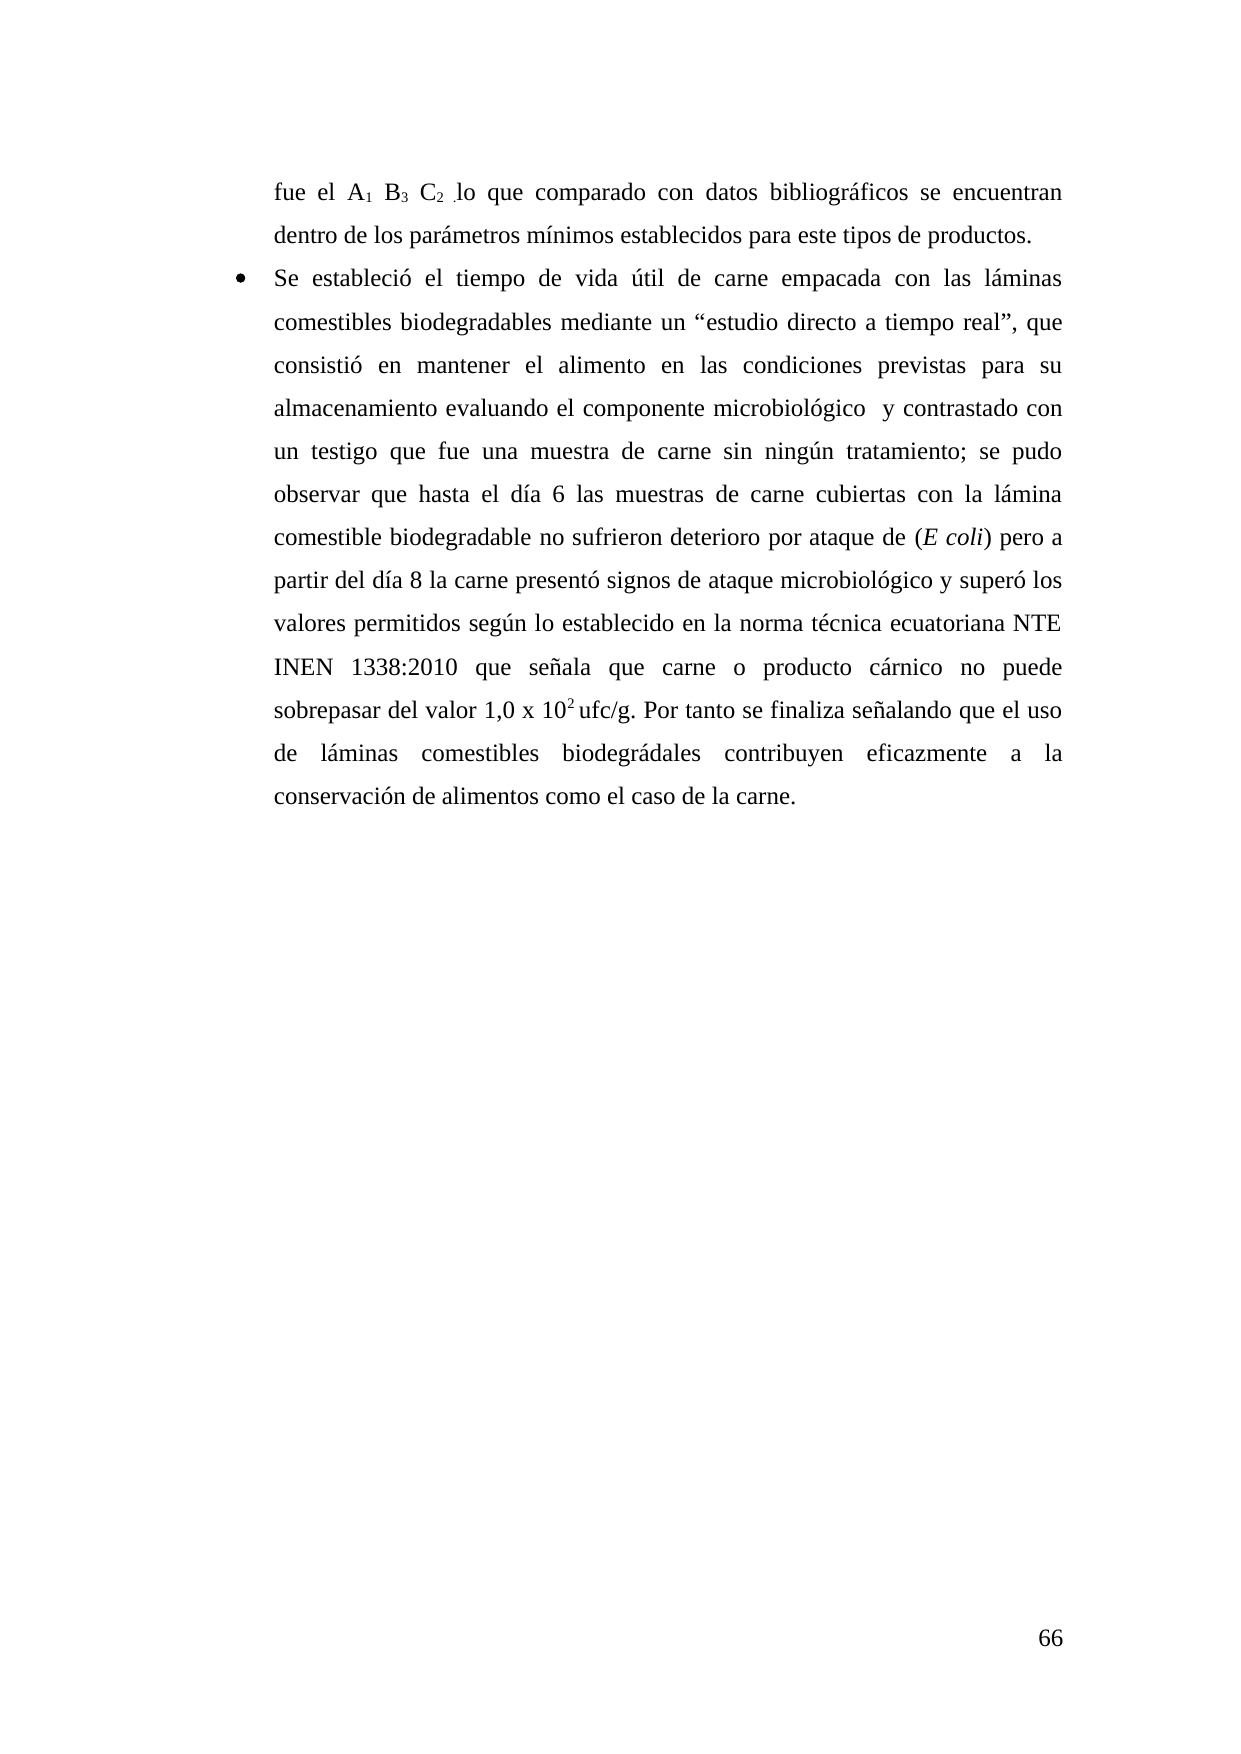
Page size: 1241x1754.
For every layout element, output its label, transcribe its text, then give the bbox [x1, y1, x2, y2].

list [236, 177, 1063, 249]
list Se estableció el tiempo de vida útil de carne empacada con las láminas comestibles biodegradables mediante un “estudio directo a tiempo real”, que consistió en mantener el alimento en las condiciones previstas para su almacenamiento evaluando el componente microbiológico y contrastado con un testigo que fue una muestra de carne sin ningún tratamiento; se pudo observar que hasta el día 6 las muestras de carne cubiertas con la lámina comestible biodegradable no sufrieron deterioro por ataque de (E coli) pero a partir del día 8 la carne presentó signos de ataque microbiológico y superó los valores permitidos según lo establecido en la norma técnica ecuatoriana NTE INEN 1338:2010 que señala que carne o producto cárnico no puede sobrepasar del valor 1,0 x 102 ufc/g. Por tanto se finaliza señalando que el uso de láminas comestibles biodegrádales contribuyen eficazmente a la conservación de alimentos como el caso de la carne. [236, 263, 1063, 810]
